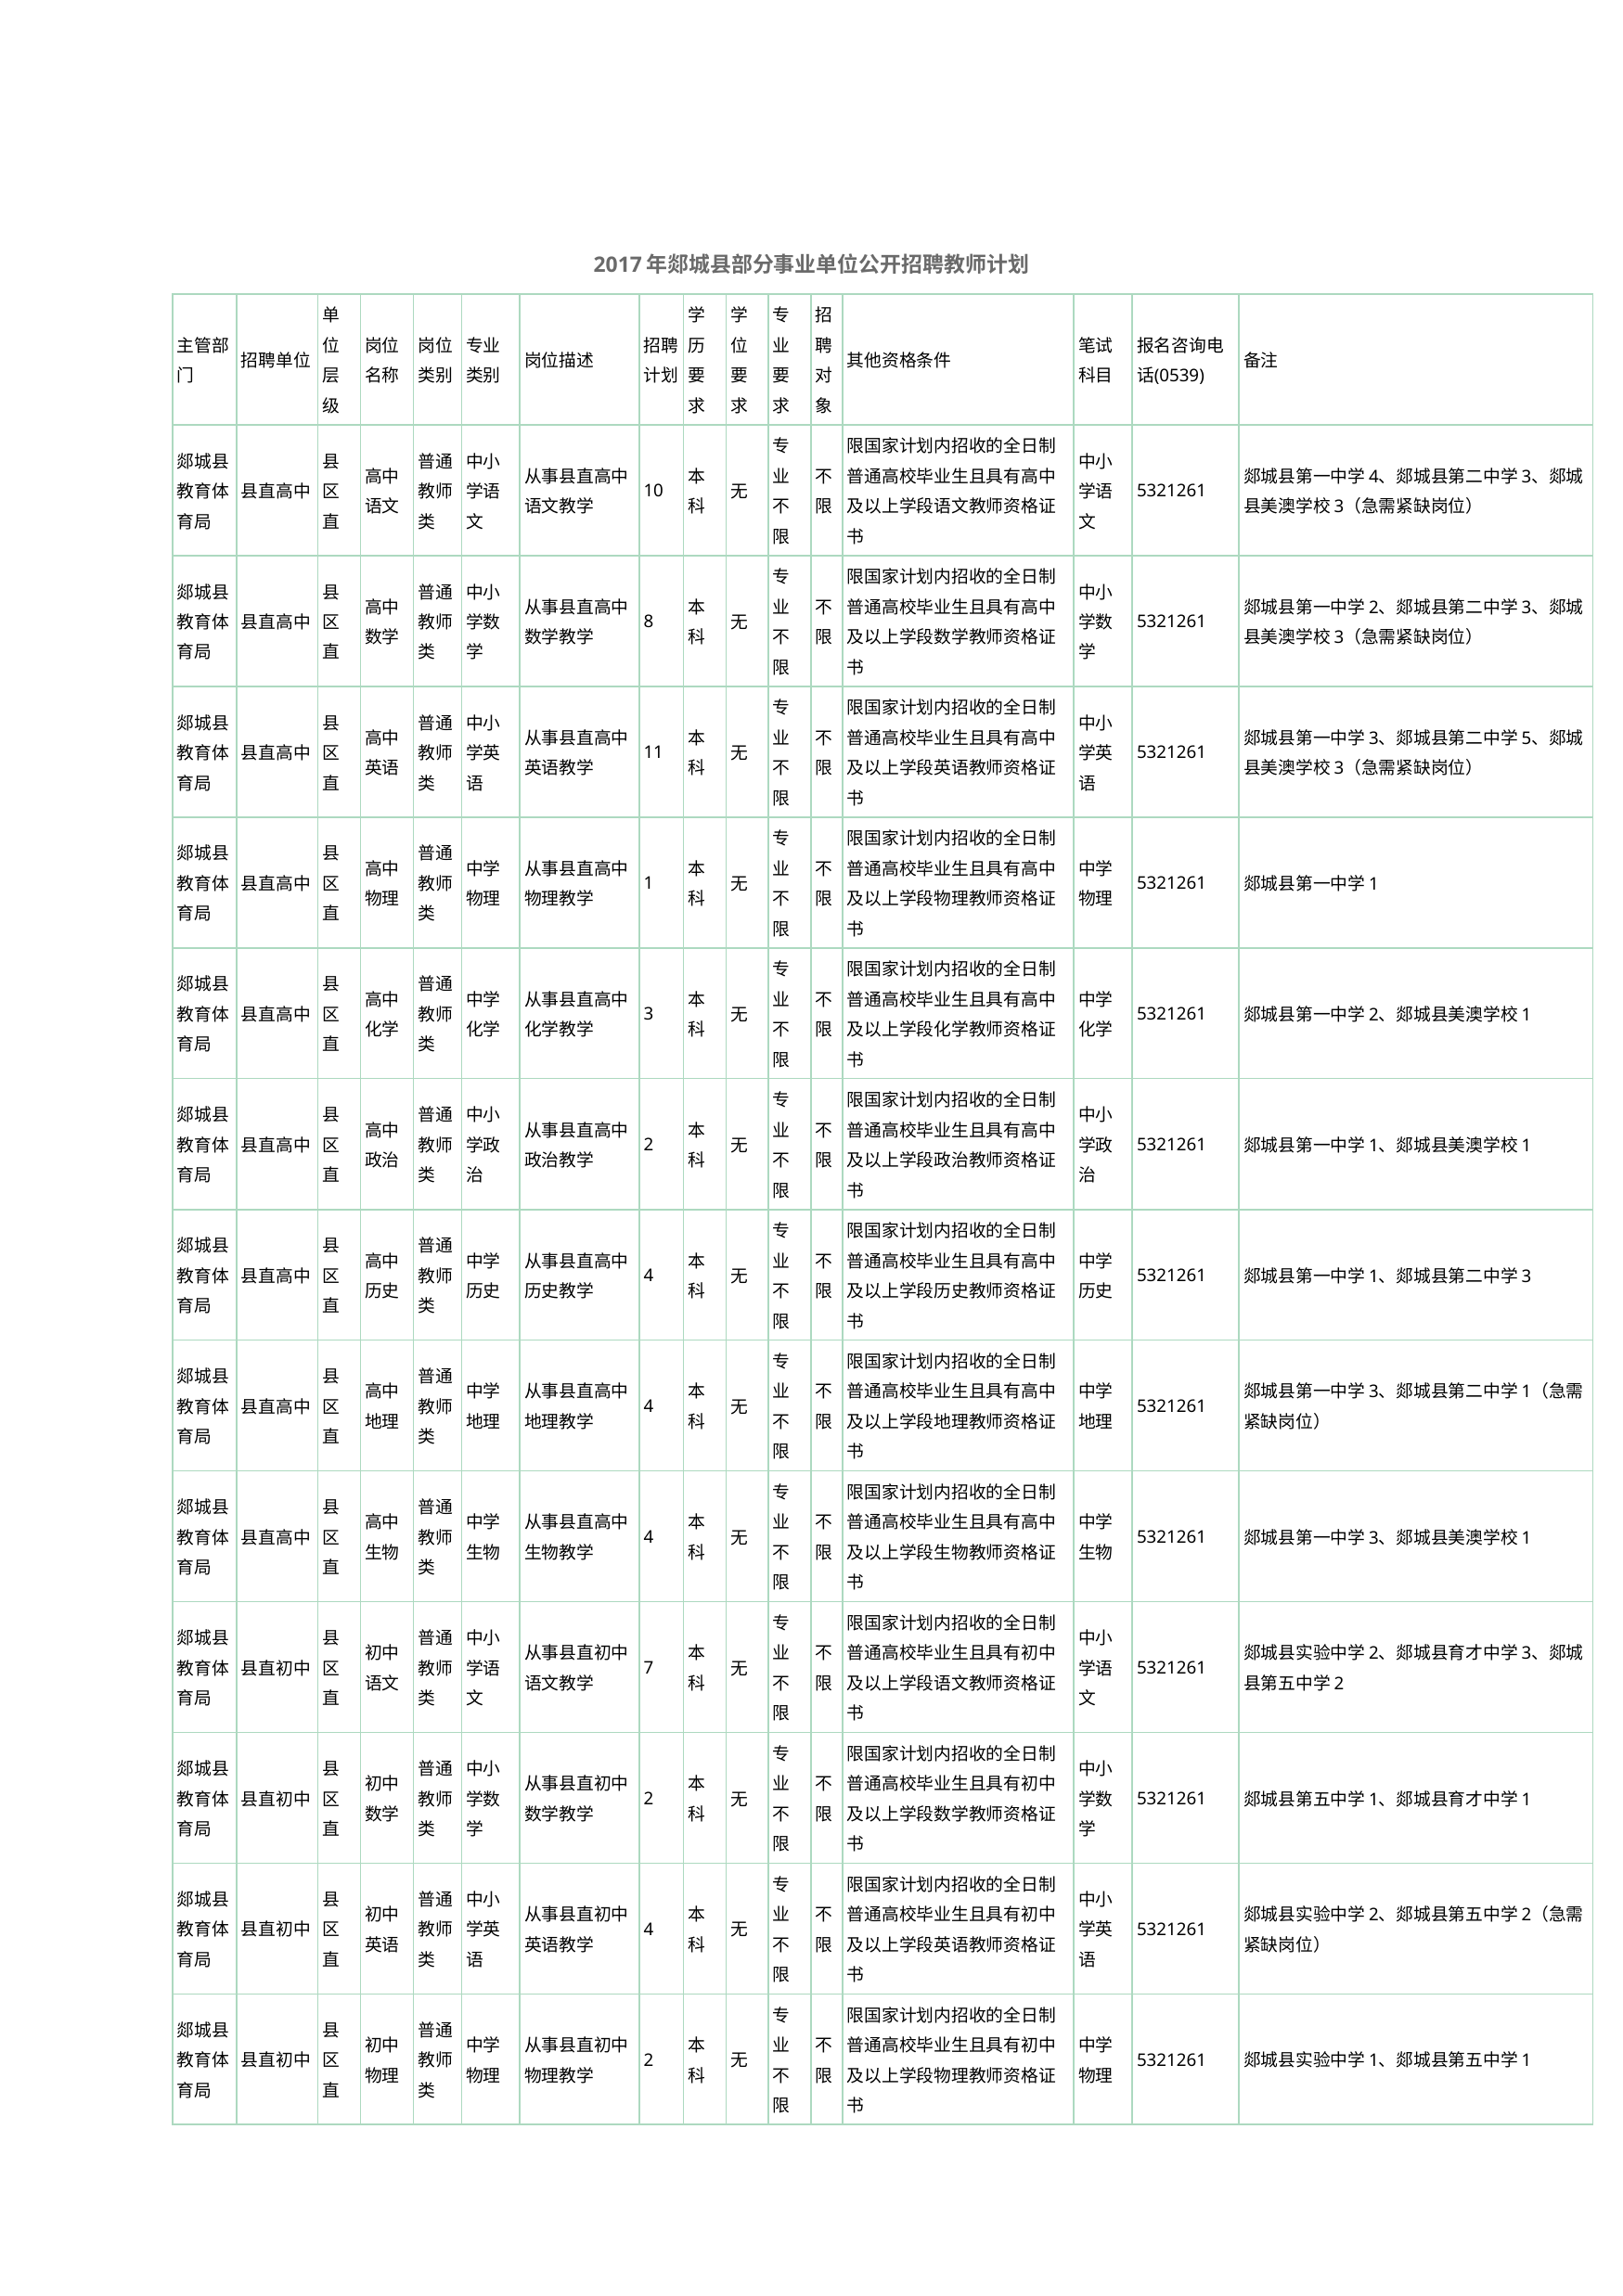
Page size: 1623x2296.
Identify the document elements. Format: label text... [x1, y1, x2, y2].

table_cell 中小学英语 [462, 687, 519, 816]
table_cell 普通教师类 [414, 1602, 461, 1732]
table_cell 县区直 [318, 949, 360, 1078]
table_cell 初中数学 [361, 1733, 413, 1862]
table_cell 县直高中 [238, 557, 317, 686]
table_cell 不限 [812, 1864, 842, 1993]
table_cell 本科 [684, 1995, 726, 2123]
table_cell 郯城县教育体育局 [174, 557, 236, 686]
table_cell 专业不限 [769, 949, 810, 1078]
table_cell 普通教师类 [414, 1864, 461, 1993]
table_cell 县区直 [318, 557, 360, 686]
table_cell 从事县直初中数学教学 [521, 1733, 638, 1862]
table_cell 初中英语 [361, 1864, 413, 1993]
table_header 单位层级 [318, 295, 360, 424]
table_cell 普通教师类 [414, 1733, 461, 1862]
table_cell 郯城县实验中学2、郯城县第五中学2（急需紧缺岗位） [1240, 1864, 1592, 1993]
table_cell 普通教师类 [414, 949, 461, 1078]
table_cell 限国家计划内招收的全日制普通高校毕业生且具有高中及以上学段历史教师资格证书 [844, 1211, 1073, 1340]
table_cell 不限 [812, 1995, 842, 2123]
table_cell 专业不限 [769, 687, 810, 816]
table_header 主管部门 [174, 295, 236, 424]
table_cell 10 [640, 426, 683, 555]
table_header 招聘计划 [640, 295, 683, 424]
table_cell 5321261 [1133, 1471, 1238, 1601]
table_cell 专业不限 [769, 1340, 810, 1470]
table_cell 专业不限 [769, 1995, 810, 2123]
table_cell 无 [727, 1340, 767, 1470]
table_cell 中小学数学 [462, 557, 519, 686]
table_cell 郯城县教育体育局 [174, 1079, 236, 1209]
table_cell 无 [727, 1602, 767, 1732]
table_cell 高中英语 [361, 687, 413, 816]
table_header 学历要求 [684, 295, 726, 424]
table_cell 5321261 [1133, 557, 1238, 686]
table_cell 郯城县第五中学1、郯城县育才中学1 [1240, 1733, 1592, 1862]
text 2017年郯城县部分事业单位公开招聘教师计划 [174, 233, 1449, 293]
table_cell 普通教师类 [414, 1211, 461, 1340]
table_cell 县区直 [318, 1733, 360, 1862]
table_cell 从事县直高中语文教学 [521, 426, 638, 555]
table_cell 县直高中 [238, 1211, 317, 1340]
table_cell 县区直 [318, 1864, 360, 1993]
table_cell 无 [727, 1995, 767, 2123]
table_cell 高中物理 [361, 818, 413, 947]
table_cell 普通教师类 [414, 1340, 461, 1470]
table_cell 郯城县第一中学4、郯城县第二中学3、郯城县美澳学校3（急需紧缺岗位） [1240, 426, 1592, 555]
table_header 笔试科目 [1075, 295, 1131, 424]
table_cell 3 [640, 949, 683, 1078]
table_cell 郯城县教育体育局 [174, 1211, 236, 1340]
table_cell 高中地理 [361, 1340, 413, 1470]
table_cell 县直初中 [238, 1602, 317, 1732]
table_cell 专业不限 [769, 426, 810, 555]
table_cell 初中语文 [361, 1602, 413, 1732]
table_cell 从事县直高中化学教学 [521, 949, 638, 1078]
table_cell 县直初中 [238, 1864, 317, 1993]
table_cell 中小学英语 [462, 1864, 519, 1993]
table_cell 郯城县教育体育局 [174, 1471, 236, 1601]
table_cell 无 [727, 687, 767, 816]
table_cell 本科 [684, 1602, 726, 1732]
table_cell 郯城县教育体育局 [174, 1733, 236, 1862]
table_cell 中学历史 [462, 1211, 519, 1340]
table_cell 从事县直高中数学教学 [521, 557, 638, 686]
table_cell 中小学政治 [1075, 1079, 1131, 1209]
table_cell 中学物理 [1075, 1995, 1131, 2123]
table_cell 本科 [684, 818, 726, 947]
table_cell 中小学政治 [462, 1079, 519, 1209]
table_cell 从事县直高中地理教学 [521, 1340, 638, 1470]
table_cell 限国家计划内招收的全日制普通高校毕业生且具有高中及以上学段化学教师资格证书 [844, 949, 1073, 1078]
table_cell 中小学数学 [462, 1733, 519, 1862]
table_cell 中学物理 [462, 1995, 519, 2123]
table_cell 中学化学 [462, 949, 519, 1078]
table_cell 本科 [684, 687, 726, 816]
table_cell 本科 [684, 1211, 726, 1340]
table_cell 从事县直初中语文教学 [521, 1602, 638, 1732]
table_cell 县直高中 [238, 426, 317, 555]
table_cell 郯城县实验中学1、郯城县第五中学1 [1240, 1995, 1592, 2123]
table_cell 专业不限 [769, 1864, 810, 1993]
table_cell 无 [727, 1733, 767, 1862]
table_cell 本科 [684, 1340, 726, 1470]
table_cell 县直高中 [238, 818, 317, 947]
table_cell 普通教师类 [414, 1079, 461, 1209]
table_header 招聘 对象 [812, 295, 842, 424]
table_cell 限国家计划内招收的全日制普通高校毕业生且具有初中及以上学段语文教师资格证书 [844, 1602, 1073, 1732]
table_cell 县区直 [318, 1602, 360, 1732]
table_cell 无 [727, 1471, 767, 1601]
table_cell 不限 [812, 1211, 842, 1340]
table_cell 2 [640, 1079, 683, 1209]
table_cell 本科 [684, 1864, 726, 1993]
table_cell 不限 [812, 557, 842, 686]
table_cell 专业不限 [769, 557, 810, 686]
table_cell 中小学数学 [1075, 1733, 1131, 1862]
table_cell 2 [640, 1995, 683, 2123]
table_cell 县区直 [318, 1471, 360, 1601]
table_cell 县直高中 [238, 949, 317, 1078]
table_cell 县区直 [318, 1211, 360, 1340]
table_cell 本科 [684, 557, 726, 686]
table_cell 郯城县第一中学1 [1240, 818, 1592, 947]
table_cell 限国家计划内招收的全日制普通高校毕业生且具有高中及以上学段政治教师资格证书 [844, 1079, 1073, 1209]
table_cell 专业不限 [769, 1079, 810, 1209]
table_cell 限国家计划内招收的全日制普通高校毕业生且具有初中及以上学段英语教师资格证书 [844, 1864, 1073, 1993]
table_cell 无 [727, 426, 767, 555]
table_cell 高中政治 [361, 1079, 413, 1209]
table_cell 中小学语文 [1075, 426, 1131, 555]
table_cell 本科 [684, 1079, 726, 1209]
table_cell 5321261 [1133, 426, 1238, 555]
table_cell 无 [727, 557, 767, 686]
table_cell 11 [640, 687, 683, 816]
table_cell 限国家计划内招收的全日制普通高校毕业生且具有高中及以上学段英语教师资格证书 [844, 687, 1073, 816]
table_cell 无 [727, 1211, 767, 1340]
table_cell 郯城县教育体育局 [174, 1864, 236, 1993]
table_cell 中小学语文 [1075, 1602, 1131, 1732]
table_cell 中学物理 [1075, 818, 1131, 947]
table_cell 专业不限 [769, 1733, 810, 1862]
table_cell 郯城县教育体育局 [174, 818, 236, 947]
table_cell 普通教师类 [414, 1471, 461, 1601]
table_cell 高中语文 [361, 426, 413, 555]
table_cell 4 [640, 1471, 683, 1601]
table_cell 普通教师类 [414, 818, 461, 947]
table_cell 限国家计划内招收的全日制普通高校毕业生且具有高中及以上学段地理教师资格证书 [844, 1340, 1073, 1470]
table_cell 普通教师类 [414, 1995, 461, 2123]
table_cell 从事县直高中生物教学 [521, 1471, 638, 1601]
table_header 岗位名称 [361, 295, 413, 424]
table_cell 7 [640, 1602, 683, 1732]
table_cell 郯城县第一中学1、郯城县第二中学3 [1240, 1211, 1592, 1340]
table_header 招聘单位 [238, 295, 317, 424]
table_cell 郯城县教育体育局 [174, 949, 236, 1078]
table_cell 郯城县第一中学3、郯城县第二中学5、郯城县美澳学校3（急需紧缺岗位） [1240, 687, 1592, 816]
table_cell 郯城县第一中学2、郯城县美澳学校1 [1240, 949, 1592, 1078]
table_cell 县直高中 [238, 687, 317, 816]
table_cell 4 [640, 1864, 683, 1993]
table_cell 郯城县教育体育局 [174, 1602, 236, 1732]
table_cell 中小学英语 [1075, 1864, 1131, 1993]
table_cell 本科 [684, 1471, 726, 1601]
table_cell 1 [640, 818, 683, 947]
table_cell 无 [727, 949, 767, 1078]
table_cell 专业不限 [769, 1211, 810, 1340]
table_cell 从事县直高中政治教学 [521, 1079, 638, 1209]
table_cell 不限 [812, 687, 842, 816]
table_cell 本科 [684, 949, 726, 1078]
table_cell 郯城县第一中学3、郯城县第二中学1（急需紧缺岗位） [1240, 1340, 1592, 1470]
table_cell 不限 [812, 1733, 842, 1862]
table_cell 郯城县第一中学2、郯城县第二中学3、郯城县美澳学校3（急需紧缺岗位） [1240, 557, 1592, 686]
table_cell 2 [640, 1733, 683, 1862]
table_cell 县直高中 [238, 1340, 317, 1470]
table_cell 中小学数学 [1075, 557, 1131, 686]
table_cell 5321261 [1133, 1340, 1238, 1470]
table_cell 5321261 [1133, 1079, 1238, 1209]
table_cell 郯城县教育体育局 [174, 426, 236, 555]
table_cell 郯城县第一中学3、郯城县美澳学校1 [1240, 1471, 1592, 1601]
table_cell 郯城县第一中学1、郯城县美澳学校1 [1240, 1079, 1592, 1209]
table_cell 5321261 [1133, 1733, 1238, 1862]
table_cell 县区直 [318, 1079, 360, 1209]
table_cell 5321261 [1133, 687, 1238, 816]
table_cell 专业不限 [769, 1602, 810, 1732]
table_cell 限国家计划内招收的全日制普通高校毕业生且具有初中及以上学段数学教师资格证书 [844, 1733, 1073, 1862]
table_header 专业类别 [462, 295, 519, 424]
table_cell 从事县直初中英语教学 [521, 1864, 638, 1993]
table_cell 县区直 [318, 426, 360, 555]
table_cell 中学生物 [1075, 1471, 1131, 1601]
table_cell 县直高中 [238, 1471, 317, 1601]
table_cell 从事县直高中物理教学 [521, 818, 638, 947]
table_cell 县区直 [318, 1340, 360, 1470]
table_cell 无 [727, 1079, 767, 1209]
table_cell 限国家计划内招收的全日制普通高校毕业生且具有初中及以上学段物理教师资格证书 [844, 1995, 1073, 2123]
table_cell 从事县直初中物理教学 [521, 1995, 638, 2123]
table_cell 县区直 [318, 687, 360, 816]
table_cell 郯城县教育体育局 [174, 687, 236, 816]
table_cell 无 [727, 1864, 767, 1993]
table_cell 县直初中 [238, 1733, 317, 1862]
table_header 专业要求 [769, 295, 810, 424]
table_header 备注 [1240, 295, 1592, 424]
table_header 岗位类别 [414, 295, 461, 424]
table_cell 不限 [812, 1471, 842, 1601]
table_cell 县区直 [318, 818, 360, 947]
table_cell 普通教师类 [414, 557, 461, 686]
table_cell 从事县直高中英语教学 [521, 687, 638, 816]
table_cell 不限 [812, 1602, 842, 1732]
table_cell 中学生物 [462, 1471, 519, 1601]
table_cell 不限 [812, 1340, 842, 1470]
table_cell 郯城县实验中学2、郯城县育才中学3、郯城县第五中学2 [1240, 1602, 1592, 1732]
table_header 岗位描述 [521, 295, 638, 424]
table_cell 不限 [812, 426, 842, 555]
table_cell 不限 [812, 818, 842, 947]
table_cell 高中生物 [361, 1471, 413, 1601]
table_cell 5321261 [1133, 949, 1238, 1078]
table_cell 5321261 [1133, 1602, 1238, 1732]
table_cell 中学地理 [1075, 1340, 1131, 1470]
table_cell 限国家计划内招收的全日制普通高校毕业生且具有高中及以上学段物理教师资格证书 [844, 818, 1073, 947]
table_cell 本科 [684, 1733, 726, 1862]
table_cell 普通教师类 [414, 687, 461, 816]
table_cell 初中物理 [361, 1995, 413, 2123]
table_cell 5321261 [1133, 1211, 1238, 1340]
table_cell 限国家计划内招收的全日制普通高校毕业生且具有高中及以上学段生物教师资格证书 [844, 1471, 1073, 1601]
table_cell 专业不限 [769, 1471, 810, 1601]
table_header 其他资格条件 [844, 295, 1073, 424]
table_cell 中小学语文 [462, 426, 519, 555]
table_header 学位要求 [727, 295, 767, 424]
table_cell 限国家计划内招收的全日制普通高校毕业生且具有高中及以上学段数学教师资格证书 [844, 557, 1073, 686]
table_cell 高中化学 [361, 949, 413, 1078]
table_cell 县区直 [318, 1995, 360, 2123]
table_cell 郯城县教育体育局 [174, 1995, 236, 2123]
table_cell 中学地理 [462, 1340, 519, 1470]
table_cell 中学物理 [462, 818, 519, 947]
table_cell 专业不限 [769, 818, 810, 947]
table_cell 5321261 [1133, 1995, 1238, 2123]
table_cell 中小学英语 [1075, 687, 1131, 816]
table_cell 郯城县教育体育局 [174, 1340, 236, 1470]
table_cell 中学化学 [1075, 949, 1131, 1078]
table_cell 5321261 [1133, 1864, 1238, 1993]
table_cell 限国家计划内招收的全日制普通高校毕业生且具有高中及以上学段语文教师资格证书 [844, 426, 1073, 555]
table_cell 不限 [812, 949, 842, 1078]
table_header 报名咨询电话(0539) [1133, 295, 1238, 424]
table_cell 中小学语文 [462, 1602, 519, 1732]
table_cell 5321261 [1133, 818, 1238, 947]
table_cell 4 [640, 1211, 683, 1340]
table_cell 普通教师类 [414, 426, 461, 555]
table_cell 本科 [684, 426, 726, 555]
table_cell 无 [727, 818, 767, 947]
table_cell 从事县直高中历史教学 [521, 1211, 638, 1340]
table_cell 4 [640, 1340, 683, 1470]
table_cell 高中数学 [361, 557, 413, 686]
table_cell 高中历史 [361, 1211, 413, 1340]
table_cell 不限 [812, 1079, 842, 1209]
table_cell 县直高中 [238, 1079, 317, 1209]
table_cell 中学历史 [1075, 1211, 1131, 1340]
table_cell 县直初中 [238, 1995, 317, 2123]
table_cell 8 [640, 557, 683, 686]
